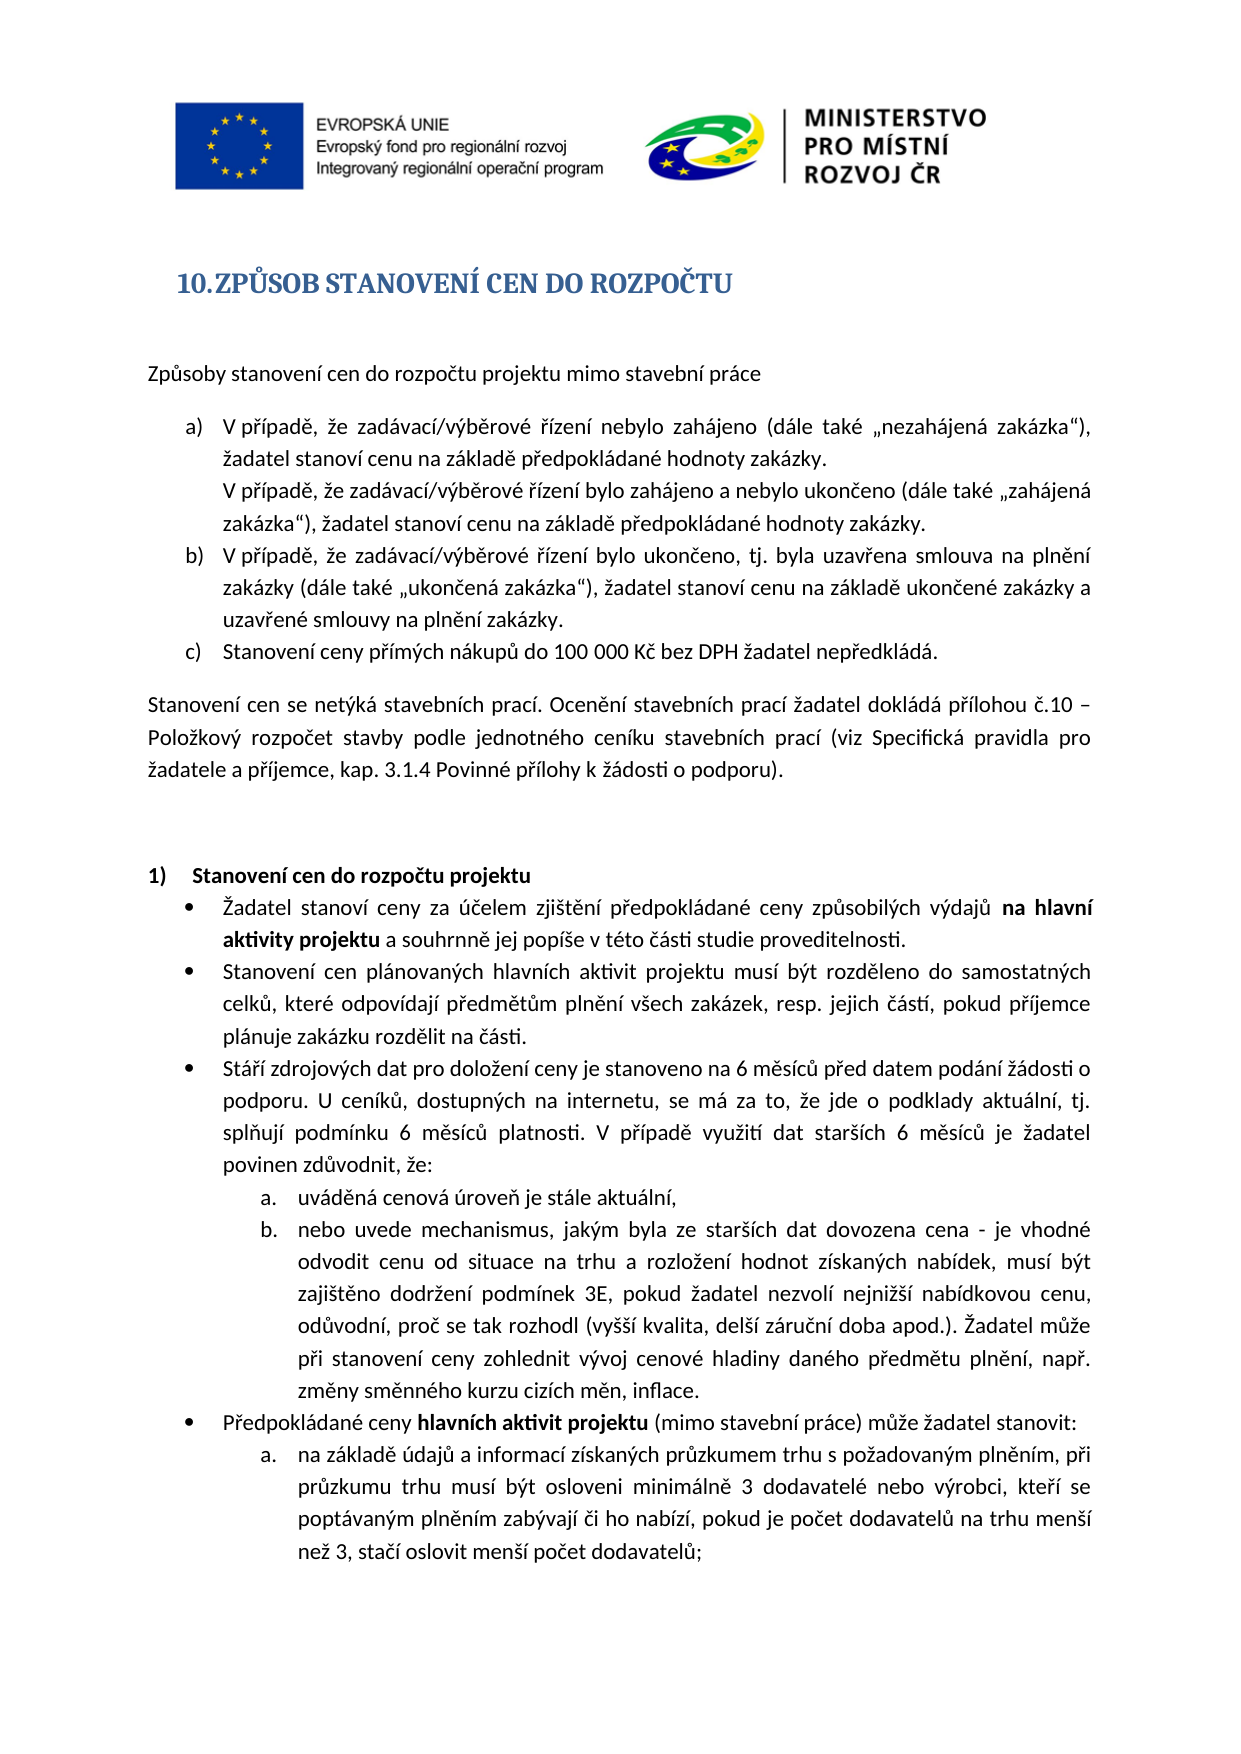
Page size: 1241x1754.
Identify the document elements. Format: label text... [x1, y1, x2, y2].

list Stáří zdrojových dat pro doložení ceny je stanoveno na 6 měsíců před datem podání žádosti o podporu. U ceníků, dostupných na internetu, se má za to, že jde o podklady aktuální, tj. splňují podmínku 6 měsíců platnosti. V případě využití dat starších 6 měsíců je žadatel povinen zdůvodnit, že: [185, 1054, 1093, 1178]
list Předpokládané ceny hlavních aktivit projektu (mimo stavební práce) může žadatel stanovit: [185, 1408, 1093, 1436]
text Stanovení cen se netýká stavebních prací. Ocenění stavebních prací žadatel dokládá přílohou č.10 – Položkový rozpočet stavby podle jednotného ceníku stavebních prací (viz Specifická pravidla pro žadatele a příjemce, kap. 3.1.4 Povinné přílohy k žádosti o podporu). [148, 690, 1093, 783]
list na základě údajů a informací získaných průzkumem trhu s požadovaným plněním, při průzkumu trhu musí být osloveni minimálně 3 dodavatelé nebo výrobci, kteří se poptávaným plněním zabývají či ho nabízí, pokud je počet dodavatelů na trhu menší než 3, stačí oslovit menší počet dodavatelů; [260, 1440, 1093, 1565]
list V případě, že zadávací/výběrové řízení bylo zahájeno a nebylo ukončeno (dále také „zahájená zakázka“), žadatel stanoví cenu na základě předpokládané hodnoty zakázky. [223, 476, 1093, 537]
list nebo uvede mechanismus, jakým byla ze starších dat dovozena cena - je vhodné odvodit cenu od situace na trhu a rozložení hodnot získaných nabídek, musí být zajištěno dodržení podmínek 3E, pokud žadatel nezvolí nejnižší nabídkovou cenu, odůvodní, proč se tak rozhodl (vyšší kvalita, delší záruční doba apod.). Žadatel může při stanovení ceny zohlednit vývoj cenové hladiny daného předmětu plnění, např. změny směnného kurzu cizích měn, inflace. [260, 1215, 1093, 1404]
list V případě, že zadávací/výběrové řízení bylo ukončeno, tj. byla uzavřena smlouva na plnění zakázky (dále také „ukončená zakázka“), žadatel stanoví cenu na základě ukončené zakázky a uzavřené smlouvy na plnění zakázky. [185, 541, 1093, 633]
subtitle Způsob stanovení cen do rozpočtu [177, 267, 1093, 301]
list Stanovení cen do rozpočtu projektu [148, 861, 1093, 889]
list Žadatel stanoví ceny za účelem zjištění předpokládané ceny způsobilých výdajů na hlavní aktivity projektu a souhrnně jej popíše v této části studie proveditelnosti. [185, 893, 1093, 953]
list uváděná cenová úroveň je stále aktuální, [260, 1183, 1093, 1211]
list V případě, že zadávací/výběrové řízení nebylo zahájeno (dále také „nezahájená zakázka“), žadatel stanoví cenu na základě předpokládané hodnoty zakázky. [185, 412, 1093, 472]
text Způsoby stanovení cen do rozpočtu projektu mimo stavební práce [148, 359, 1093, 387]
list Stanovení ceny přímých nákupů do 100 000 Kč bez DPH žadatel nepředkládá. [185, 637, 1093, 665]
picture [147, 73, 1014, 218]
list Stanovení cen plánovaných hlavních aktivit projektu musí být rozděleno do samostatných celků, které odpovídají předmětům plnění všech zakázek, resp. jejich částí, pokud příjemce plánuje zakázku rozdělit na části. [185, 957, 1093, 1050]
